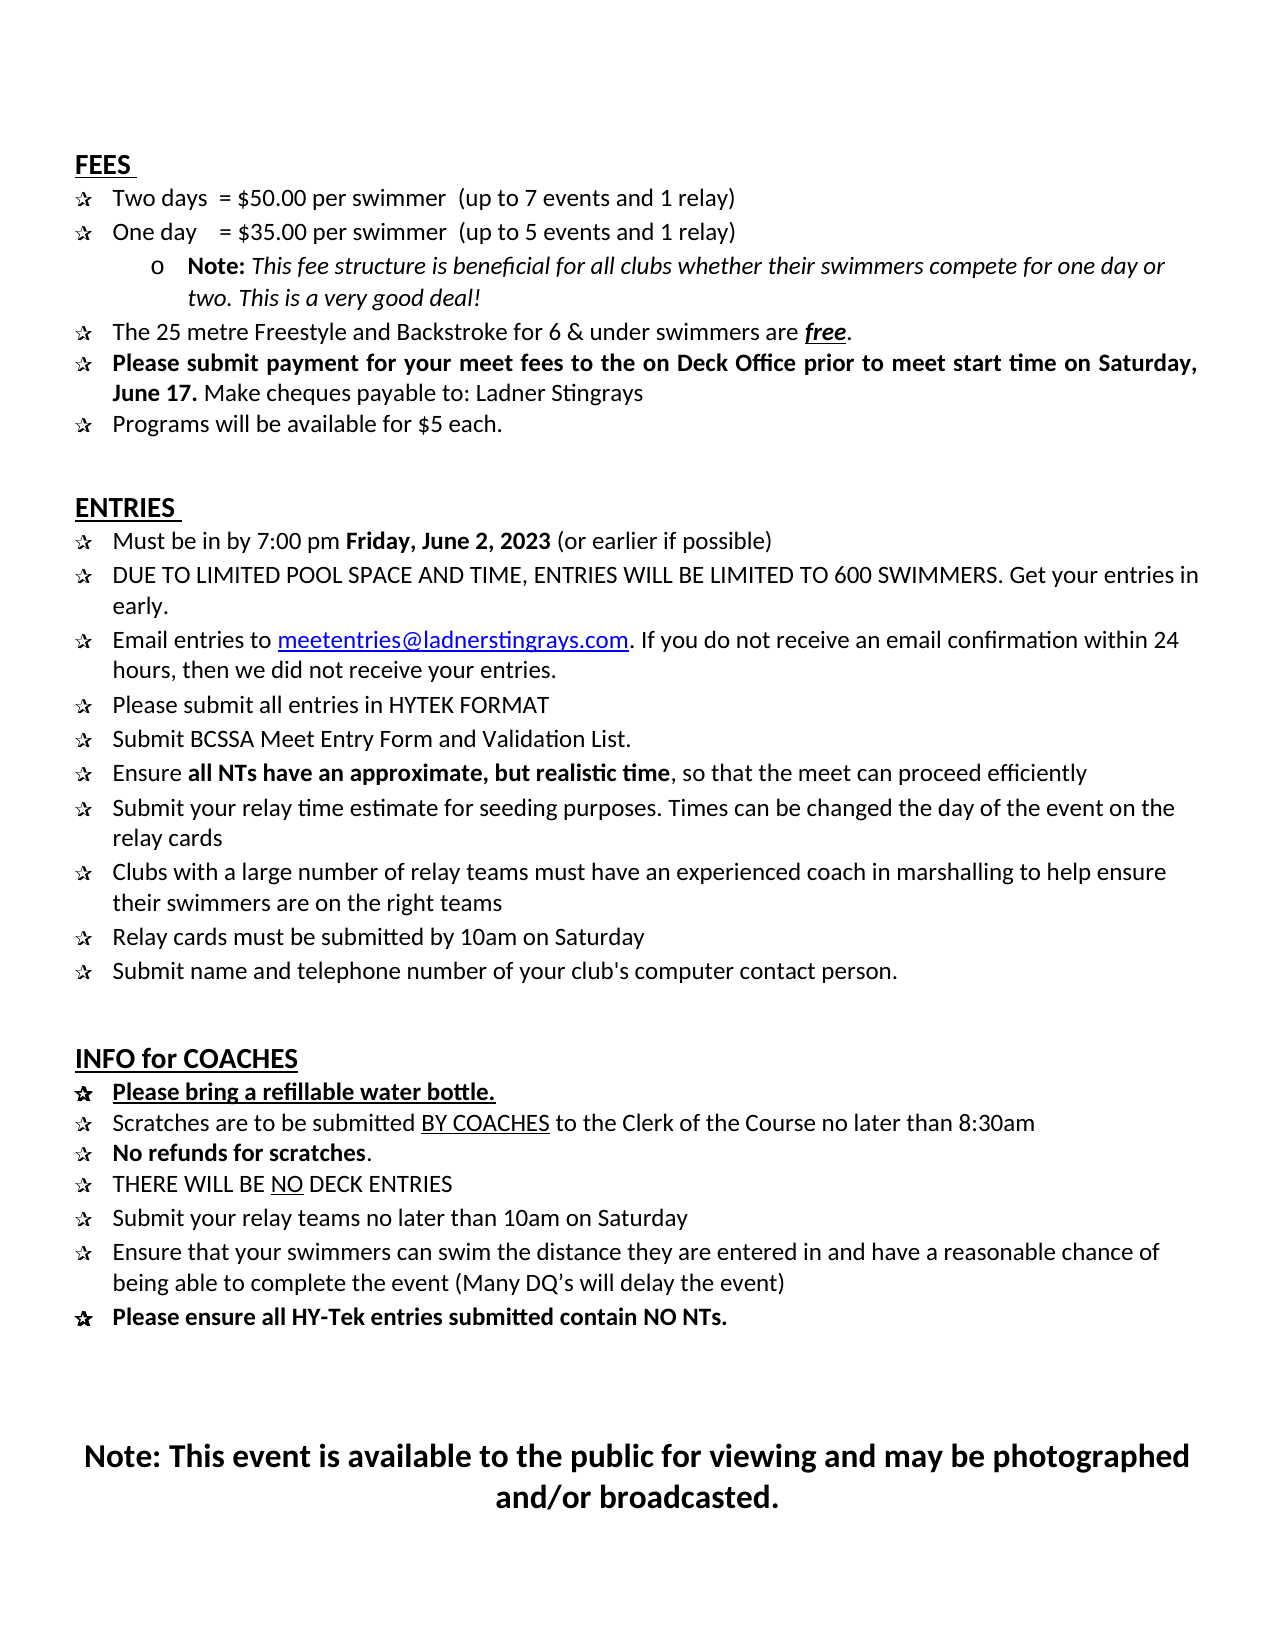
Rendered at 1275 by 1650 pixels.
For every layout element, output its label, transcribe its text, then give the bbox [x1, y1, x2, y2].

list Please ensure all HY-Tek entries submitted contain NO NTs. [75, 1301, 1200, 1332]
list THERE WILL BE NO DECK ENTRIES [75, 1168, 1200, 1198]
list Please submit payment for your meet fees to the on Deck Office prior to meet start time on Saturday, June 17. Make cheques payable to: Ladner Stingrays [75, 347, 1200, 408]
list The 25 metre Freestyle and Backstroke for 6 & under swimmers are free. [75, 316, 1200, 347]
list Submit BCSSA Meet Entry Form and Validation List. [75, 723, 1200, 754]
text ENTRIES [75, 489, 1200, 525]
list Ensure that your swimmers can swim the distance they are entered in and have a reasonable chance of being able to complete the event (Many DQ’s will delay the event) [75, 1236, 1200, 1297]
list Note: This fee structure is beneficial for all clubs whether their swimmers compete for one day or two. This is a very good deal! [150, 250, 1200, 313]
list Programs will be available for $5 each. [75, 408, 1200, 438]
list Scratches are to be submitted BY COACHES to the Clerk of the Course no later than 8:30am [75, 1107, 1200, 1137]
list Ensure all NTs have an approximate, but realistic time, so that the meet can proceed efficiently [75, 757, 1200, 788]
list Submit name and telephone number of your club's computer contact person. [75, 956, 1200, 986]
list Relay cards must be submitted by 10am on Saturday [75, 921, 1200, 952]
list One day = $35.00 per swimmer (up to 5 events and 1 relay) [75, 216, 1200, 247]
list Please bring a refillable water bottle. [75, 1076, 1200, 1107]
list Clubs with a large number of relay teams must have an experienced coach in marshalling to help ensure their swimmers are on the right teams [75, 856, 1200, 917]
list Submit your relay teams no later than 10am on Saturday [75, 1202, 1200, 1233]
list Must be in by 7:00 pm Friday, June 2, 2023 (or earlier if possible) [75, 525, 1200, 556]
list No refunds for scratches. [75, 1137, 1200, 1168]
list DUE TO LIMITED POOL SPACE AND TIME, ENTRIES WILL BE LIMITED TO 600 SWIMMERS. Get your entries in early. [75, 559, 1200, 620]
text INFO for COACHES [75, 1041, 1200, 1076]
list Two days = $50.00 per swimmer (up to 7 events and 1 relay) [75, 182, 1200, 212]
text FEES [75, 146, 1200, 182]
list Email entries to meetentries@ladnerstingrays.com. If you do not receive an email confirmation within 24 hours, then we did not receive your entries. [75, 624, 1200, 685]
list Submit your relay time estimate for seeding purposes. Times can be changed the day of the event on the relay cards [75, 792, 1200, 853]
list Please submit all entries in HYTEK FORMAT [75, 689, 1200, 719]
